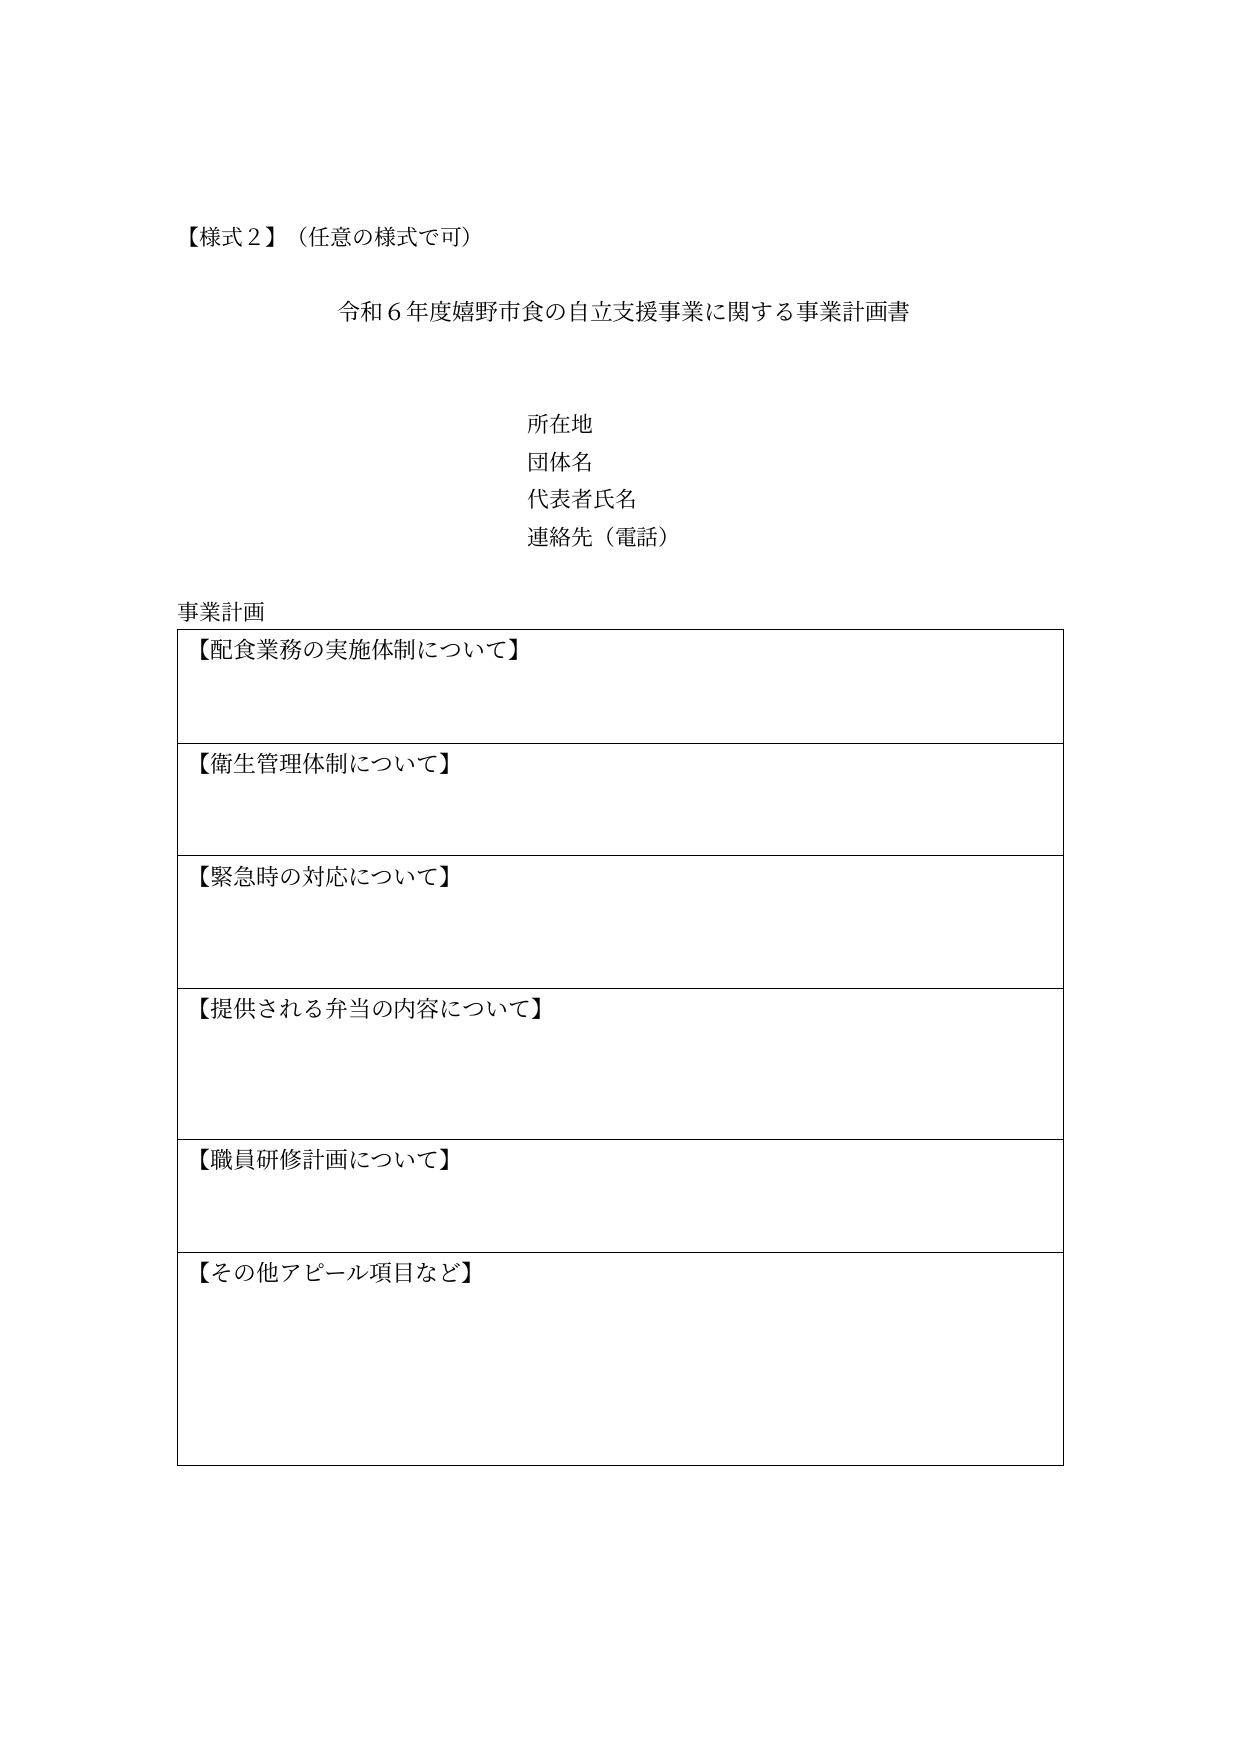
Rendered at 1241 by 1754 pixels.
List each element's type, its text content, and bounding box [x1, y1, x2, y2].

text 団体名 [177, 442, 1063, 479]
text 代表者氏名 [177, 479, 1063, 517]
table_cell 【提供される弁当の内容について】 [178, 989, 1063, 1138]
text 連絡先（電話） [177, 517, 1063, 554]
text 【様式２】（任意の様式で可） [177, 217, 1063, 254]
table_cell 【緊急時の対応について】 [178, 856, 1063, 987]
text 事業計画 [177, 592, 1063, 629]
table_cell 【職員研修計画について】 [178, 1140, 1063, 1252]
table_cell 【その他アピール項目など】 [178, 1253, 1063, 1465]
table_cell 【衛生管理体制について】 [178, 744, 1063, 855]
text 令和６年度嬉野市食の自立支援事業に関する事業計画書 [177, 292, 1063, 329]
text 所在地 [177, 404, 1063, 442]
table_header 【配食業務の実施体制について】 [178, 630, 1063, 743]
